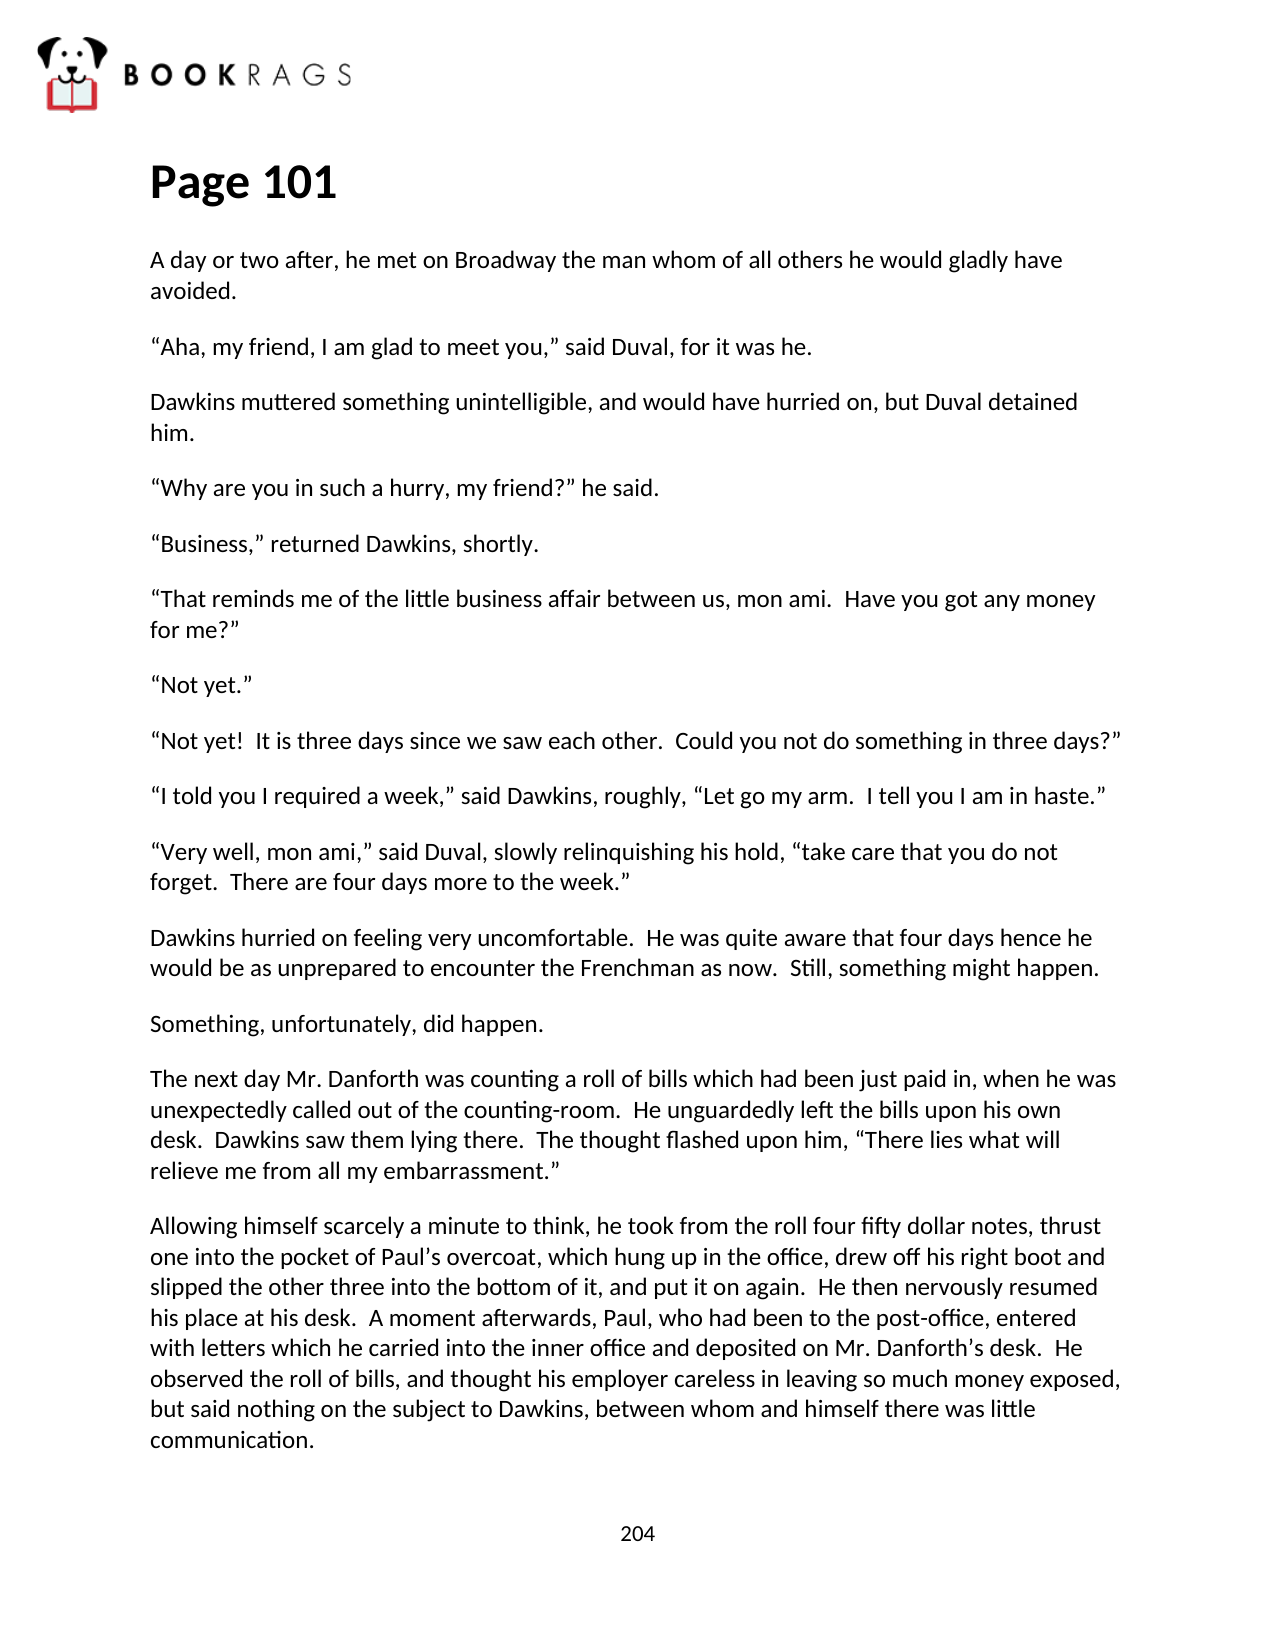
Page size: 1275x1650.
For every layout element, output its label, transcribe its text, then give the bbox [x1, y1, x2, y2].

text “Not yet.” [150, 669, 1125, 700]
text A day or two after, he met on Broadway the man whom of all others he would gladly have avoided. [150, 244, 1125, 306]
text “I told you I required a week,” said Dawkins, roughly, “Let go my arm. I tell you I am in haste.” [150, 780, 1125, 811]
text “That reminds me of the little business affair between us, mon ami. Have you got any money for me?” [150, 583, 1125, 644]
text Allowing himself scarcely a minute to think, he took from the roll four fifty dollar notes, thrust one into the pocket of Paul’s overcoat, which hung up in the office, drew off his right boot and slipped the other three into the bottom of it, and put it on again. He then nervously resumed his place at his desk. A moment afterwards, Paul, who had been to the post-office, entered with letters which he carried into the inner office and deposited on Mr. Danforth’s desk. He observed the roll of bills, and thought his employer careless in leaving so much money exposed, but said nothing on the subject to Dawkins, between whom and himself there was little communication. [150, 1211, 1125, 1455]
text Dawkins muttered something unintelligible, and would have hurried on, but Duval detained him. [150, 386, 1125, 447]
text “Very well, mon ami,” said Duval, slowly relinquishing his hold, “take care that you do not forget. There are four days more to the week.” [150, 836, 1125, 897]
text Something, unfortunately, did happen. [150, 1008, 1125, 1038]
text “Aha, my friend, I am glad to meet you,” said Duval, for it was he. [150, 331, 1125, 361]
text “Not yet! It is three days since we saw each other. Could you not do something in three days?” [150, 725, 1125, 755]
picture [37, 37, 351, 113]
text “Business,” returned Dawkins, shortly. [150, 528, 1125, 558]
text The next day Mr. Danforth was counting a roll of bills which had been just paid in, when he was unexpectedly called out of the counting-room. He unguardedly left the bills upon his own desk. Dawkins saw them lying there. The thought flashed upon him, “There lies what will relieve me from all my embarrassment.” [150, 1063, 1125, 1186]
text Dawkins hurried on feeling very uncomfortable. He was quite aware that four days hence he would be as unprepared to encounter the Frenchman as now. Still, something might happen. [150, 922, 1125, 983]
text Page 101 [150, 150, 1125, 211]
text “Why are you in such a hurry, my friend?” he said. [150, 472, 1125, 503]
